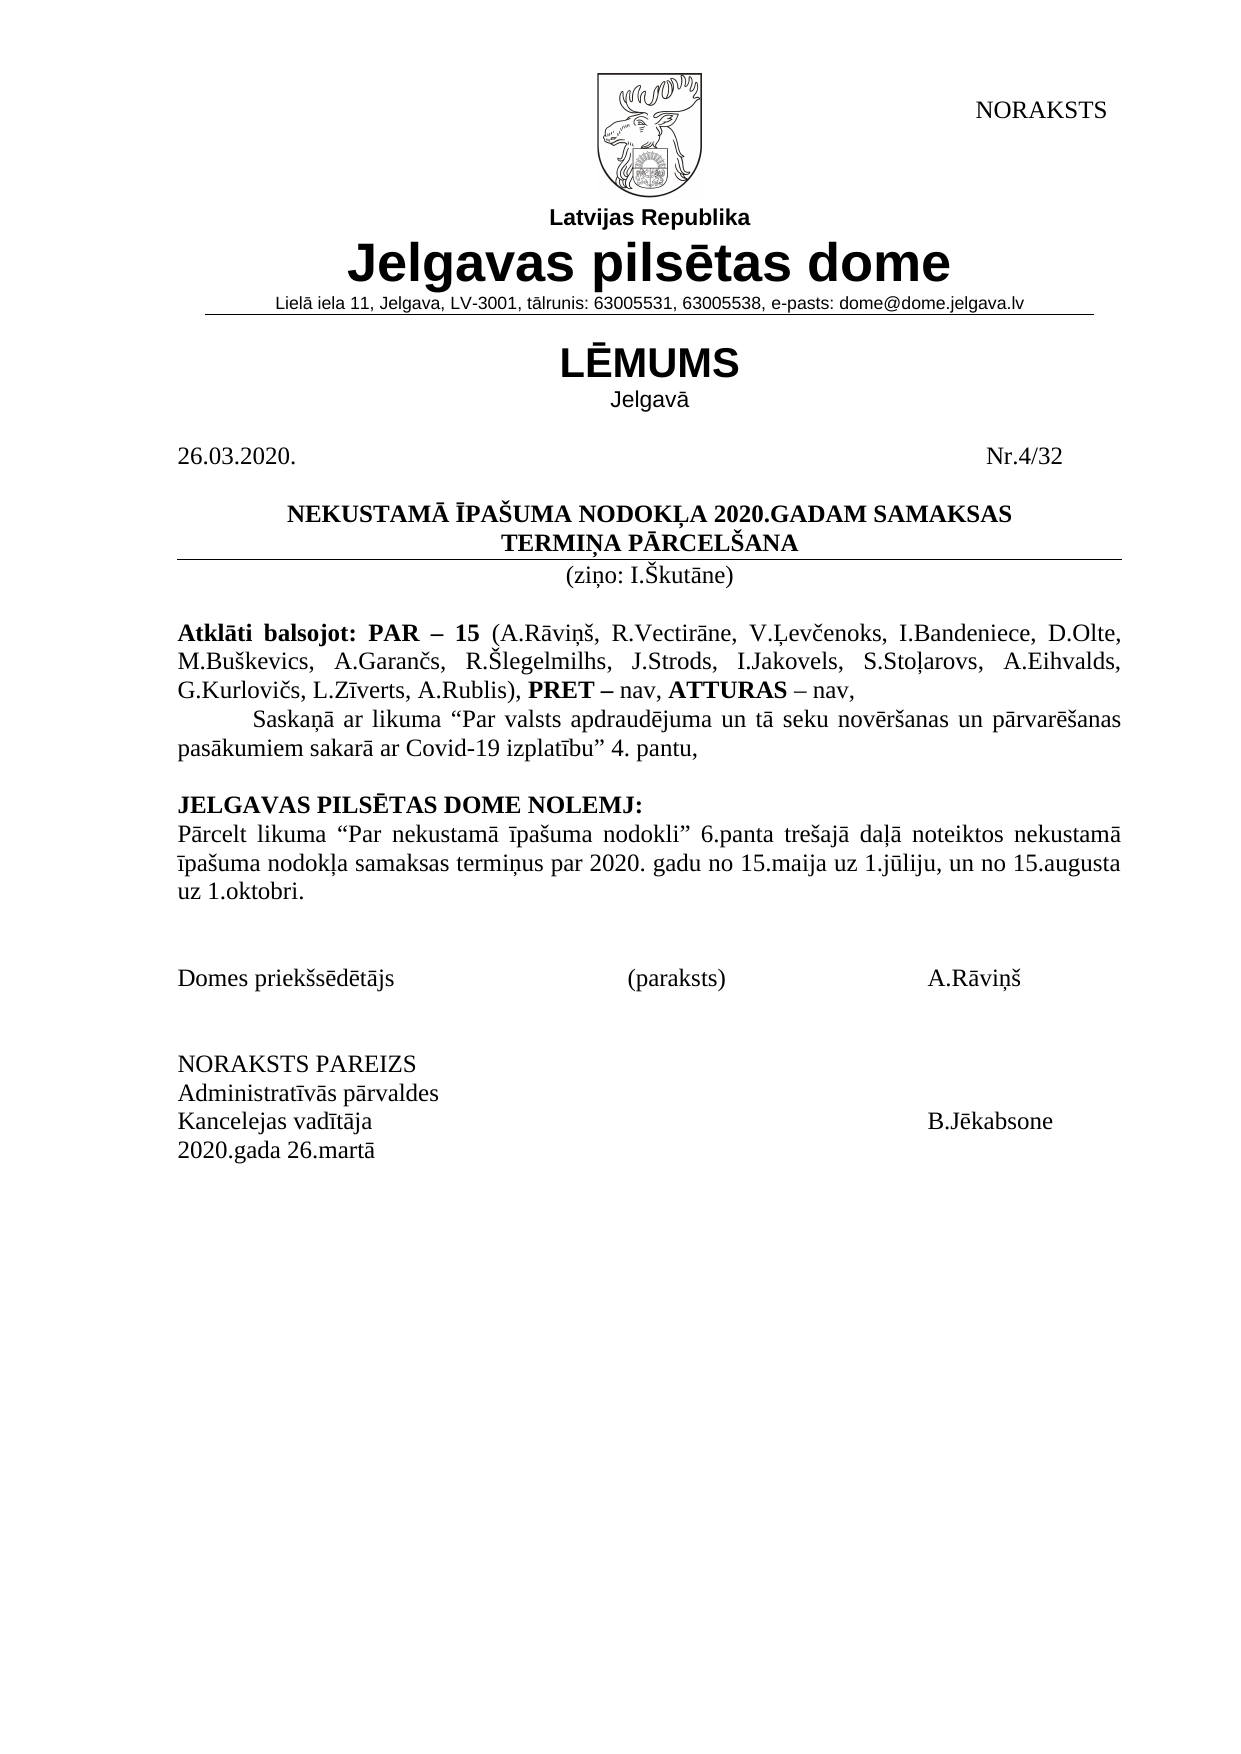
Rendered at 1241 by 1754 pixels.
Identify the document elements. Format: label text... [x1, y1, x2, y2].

text Saskaņā ar likuma “Par valsts apdraudējuma un tā seku novēršanas un pārvarēšanas pasākumiem sakarā ar Covid-19 izplatību” 4. pantu, [177, 704, 1122, 761]
text NORAKSTS PAREIZS [177, 1049, 1122, 1078]
text 2020.gada 26.martā [177, 1135, 1122, 1164]
text Pārcelt likuma “Par nekustamā īpašuma nodokli” 6.panta trešajā daļā noteiktos nekustamā īpašuma nodokļa samaksas termiņus par 2020. gadu no 15.maija uz 1.jūliju, un no 15.augusta uz 1.oktobri. [177, 819, 1122, 905]
text JELGAVAS PILSĒTAS DOME NOLEMJ: [177, 790, 1122, 819]
table_header Nr.4/32 [975, 441, 1108, 470]
subtitle TERMIŅA PĀRCELŠANA [177, 528, 1122, 559]
text Kancelejas vadītāja B.Jēkabsone [177, 1106, 1122, 1135]
text Atklāti balsojot: PAR – 15 (A.Rāviņš, R.Vectirāne, V.Ļevčenoks, I.Bandeniece, D.Olte, M.Buškevics, A.Garančs, R.Šlegelmilhs, J.Strods, I.Jakovels, S.Stoļarovs, A.Eihvalds, G.Kurlovičs, L.Zīverts, A.Rublis), PRET – nav, ATTURAS – nav, [177, 618, 1122, 704]
text (ziņo: I.Škutāne) [177, 560, 1122, 589]
text Domes priekšsēdētājs (paraksts) A.Rāviņš [177, 963, 1122, 991]
table_header 26.03.2020. [166, 441, 974, 470]
text Administratīvās pārvaldes [177, 1078, 1122, 1106]
subtitle NEKUSTAMĀ ĪPAŠUMA NODOKĻA 2020.GADAM SAMAKSAS [177, 499, 1122, 528]
picture [597, 73, 702, 198]
